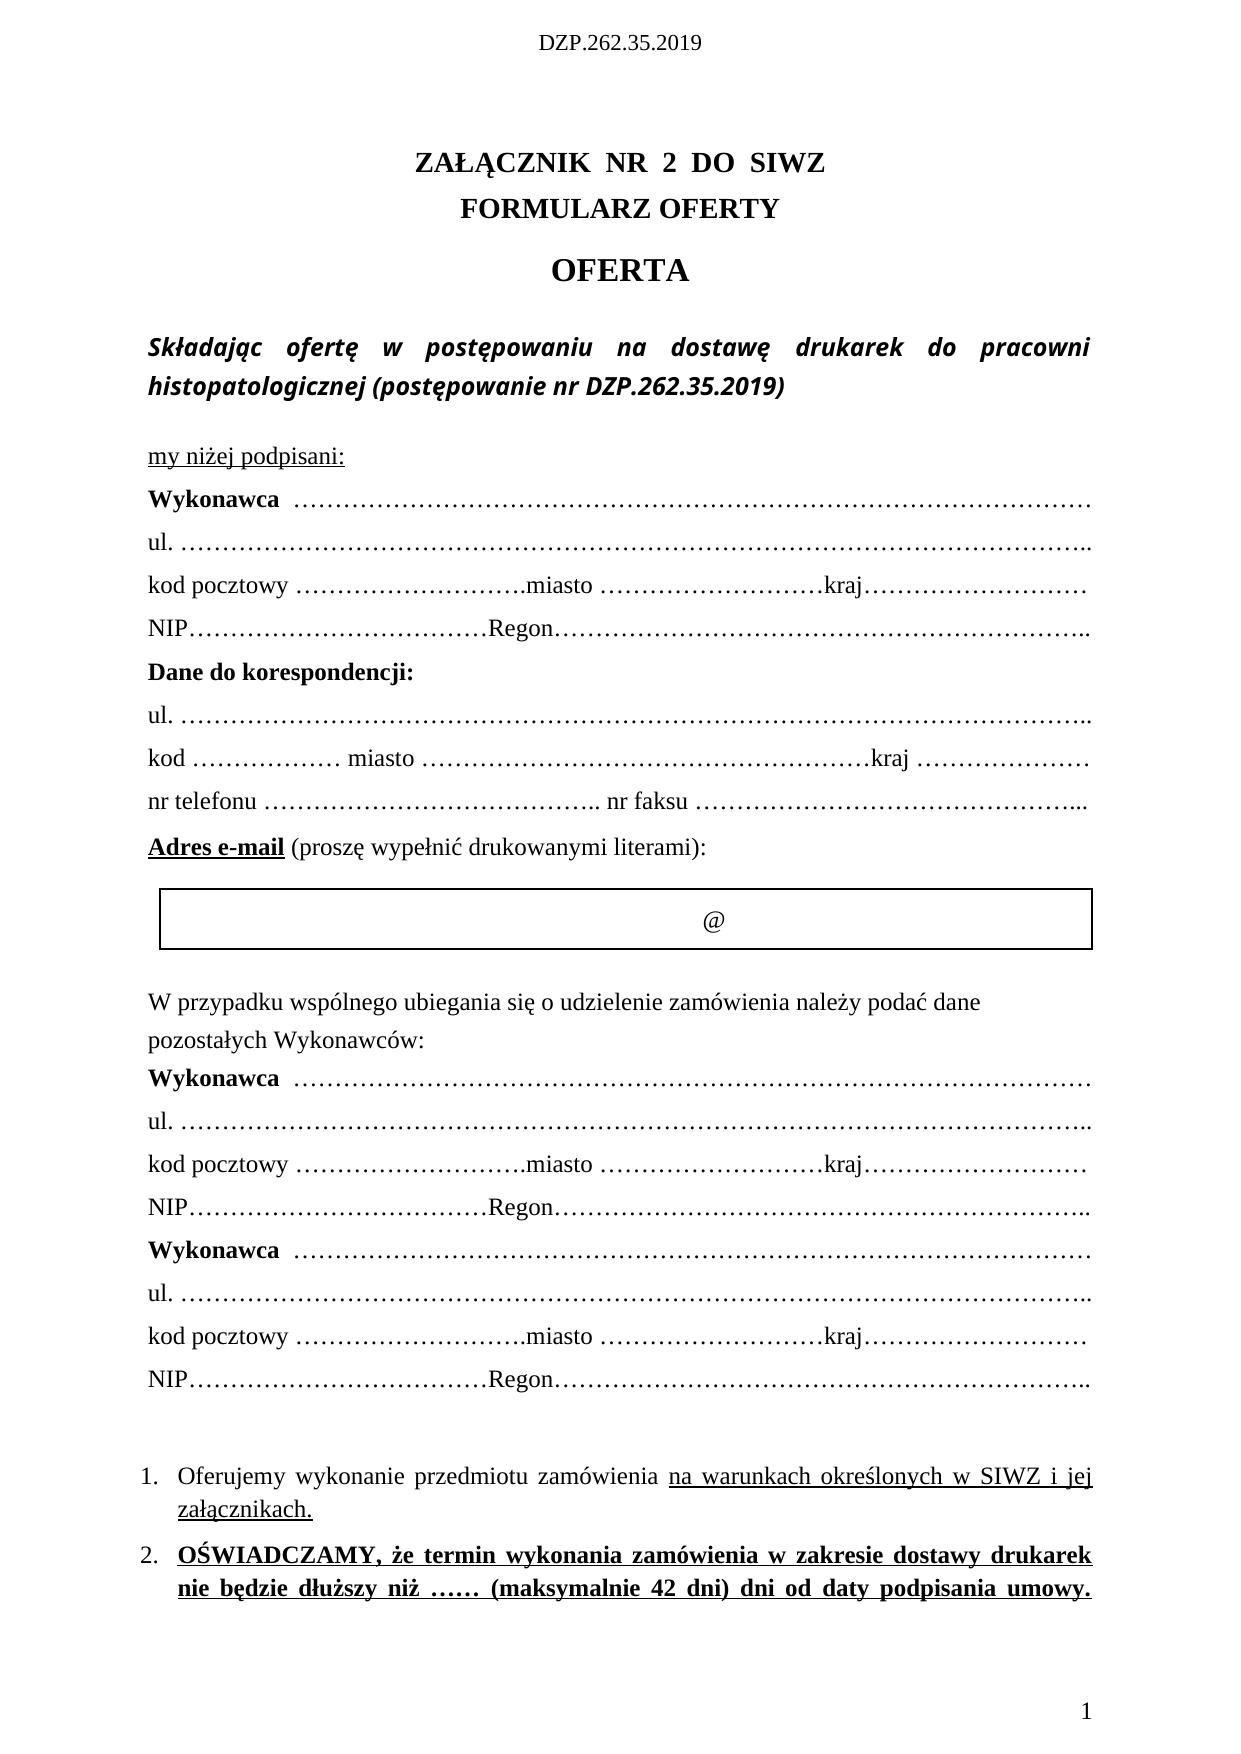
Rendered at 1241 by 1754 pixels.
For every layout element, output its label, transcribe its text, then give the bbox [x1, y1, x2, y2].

text Wykonawca …………………………………………………………………………………… [148, 484, 1092, 513]
text FORMULARZ OFERTY [148, 191, 1092, 225]
text NIP………………………………Regon……………………………………………………….. [148, 1192, 1092, 1221]
text kod pocztowy ……………………….miasto ………………………kraj……………………… [148, 570, 1092, 599]
list Oferujemy wykonanie przedmiotu zamówienia na warunkach określonych w SIWZ i jej załącznikach. [140, 1461, 1092, 1523]
text ul. ……………………………………………………………………………………………….. [148, 1278, 1092, 1307]
text nr telefonu ………………………………….. nr faksu ………………………………………... [148, 786, 1092, 815]
text NIP………………………………Regon……………………………………………………….. [148, 1364, 1092, 1393]
text ul. ……………………………………………………………………………………………….. [148, 527, 1092, 556]
table_header @ [161, 890, 1091, 948]
text OFERTA [148, 250, 1092, 288]
text my niżej podpisani: [148, 441, 1092, 470]
text NIP………………………………Regon……………………………………………………….. [148, 613, 1092, 642]
text ul. ……………………………………………………………………………………………….. [148, 1106, 1092, 1134]
text kod ……………… miasto ………………………………………………kraj ………………… [148, 743, 1092, 772]
text Składając ofertę w postępowaniu na dostawę drukarek do pracowni histopatologicznej (postępowanie nr DZP.262.35.2019) [148, 329, 1092, 403]
text W przypadku wspólnego ubiegania się o udzielenie zamówienia należy podać dane pozostałych Wykonawców: [148, 987, 1092, 1054]
text Wykonawca …………………………………………………………………………………… [148, 1235, 1092, 1264]
text ul. ……………………………………………………………………………………………….. [148, 700, 1092, 728]
text Dane do korespondencji: [148, 657, 1092, 685]
text ZAŁĄCZNIK NR 2 DO SIWZ [148, 145, 1092, 179]
text Wykonawca …………………………………………………………………………………… [148, 1063, 1092, 1091]
text kod pocztowy ……………………….miasto ………………………kraj……………………… [148, 1149, 1092, 1178]
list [140, 1540, 1092, 1602]
text Adres e-mail (proszę wypełnić drukowanymi literami): [148, 829, 1092, 862]
text kod pocztowy ……………………….miasto ………………………kraj……………………… [148, 1321, 1092, 1350]
